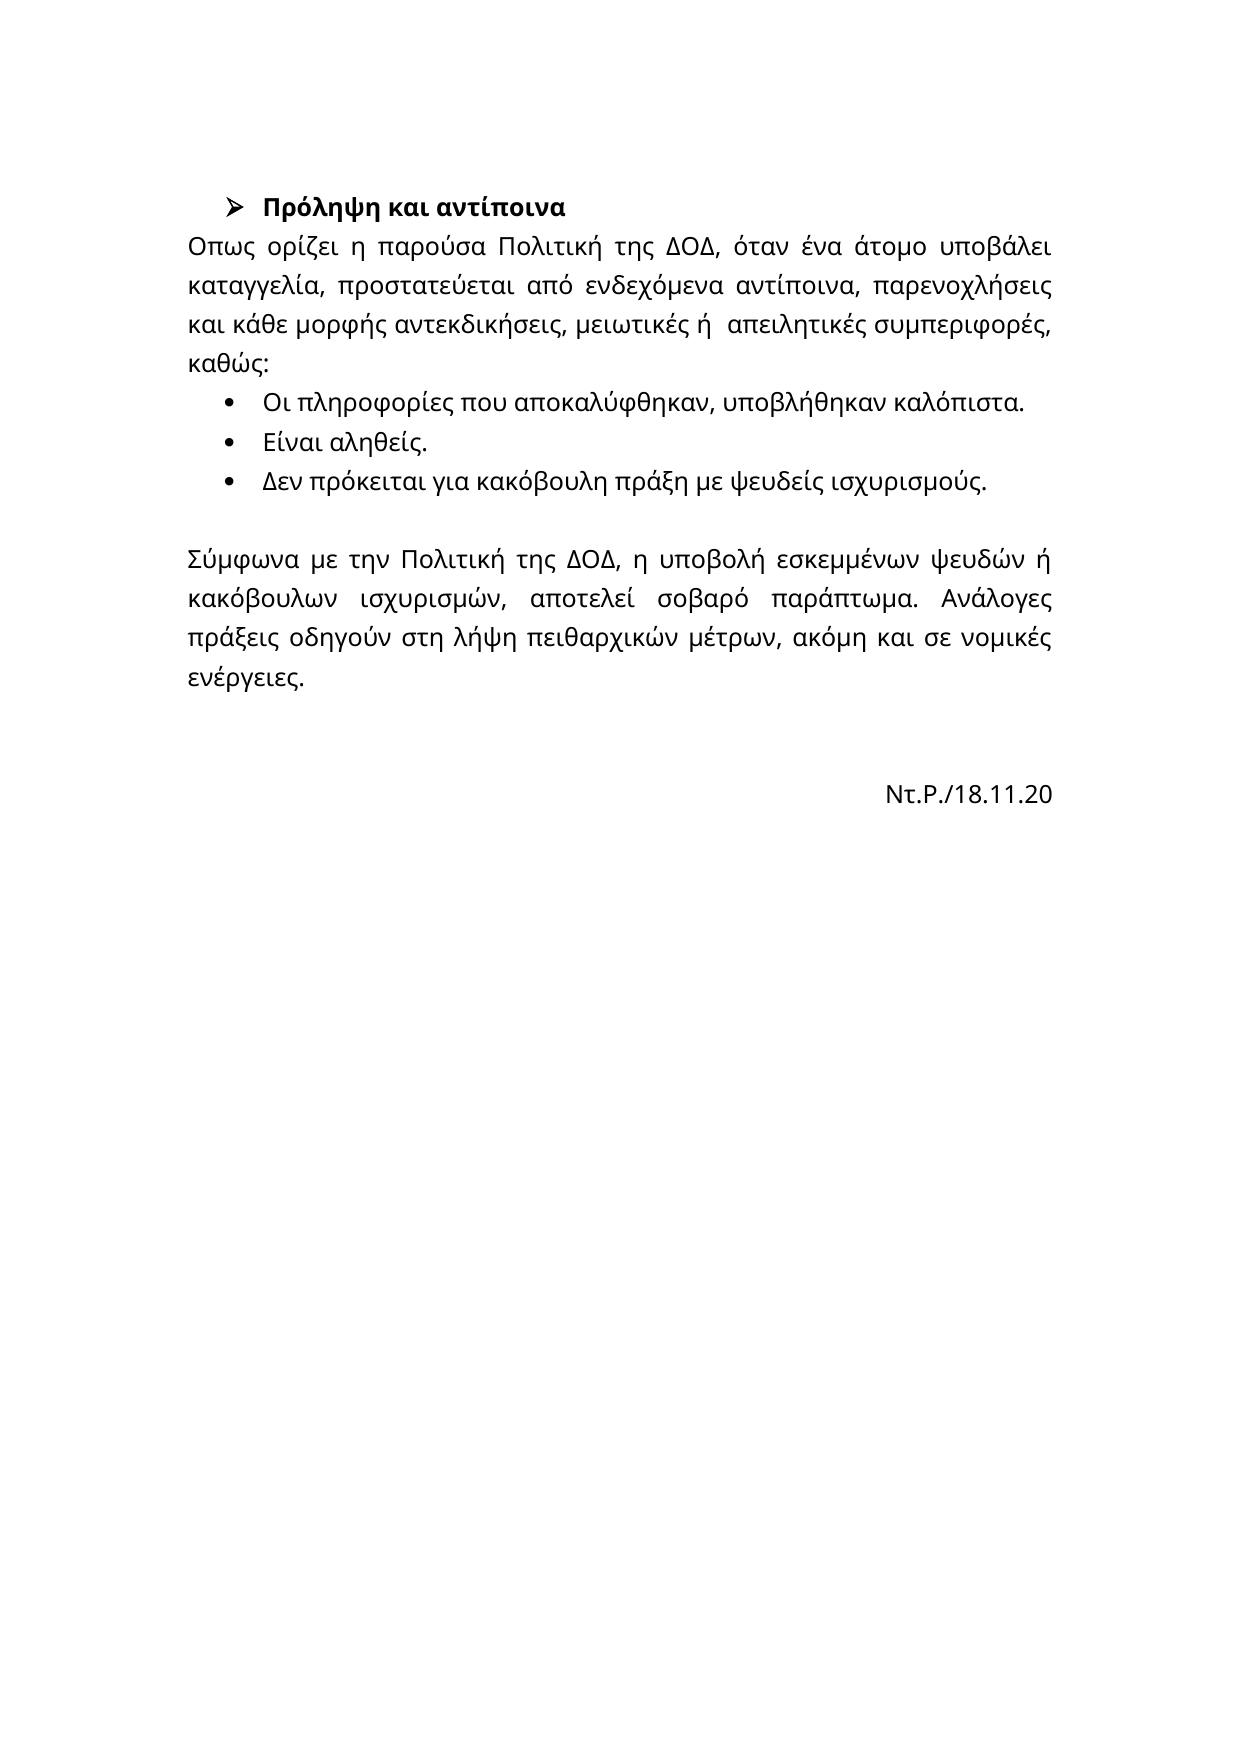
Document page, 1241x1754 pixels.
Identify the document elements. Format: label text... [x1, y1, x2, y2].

text Ντ.Ρ./18.11.20 [187, 777, 1053, 811]
text Σύμφωνα με την Πολιτική της ΔΟΔ, η υποβολή εσκεμμένων ψευδών ή κακόβουλων ισχυρισμών, αποτελεί σοβαρό παράπτωμα. Ανάλογες πράξεις οδηγούν στη λήψη πειθαρχικών μέτρων, ακόμη και σε νομικές ενέργειες. [187, 542, 1053, 693]
list Πρόληψη και αντίποινα [225, 189, 1053, 223]
text Οπως ορίζει η παρούσα Πολιτική της ΔΟΔ, όταν ένα άτομο υποβάλει καταγγελία, προστατεύεται από ενδεχόμενα αντίποινα, παρενοχλήσεις και κάθε μορφής αντεκδικήσεις, μειωτικές ή απειλητικές συμπεριφορές, καθώς: [187, 228, 1053, 380]
list Δεν πρόκειται για κακόβουλη πράξη με ψευδείς ισχυρισμούς. [225, 463, 1053, 497]
list Είναι αληθείς. [225, 424, 1053, 458]
list Οι πληροφορίες που αποκαλύφθηκαν, υποβλήθηκαν καλόπιστα. [225, 385, 1053, 419]
